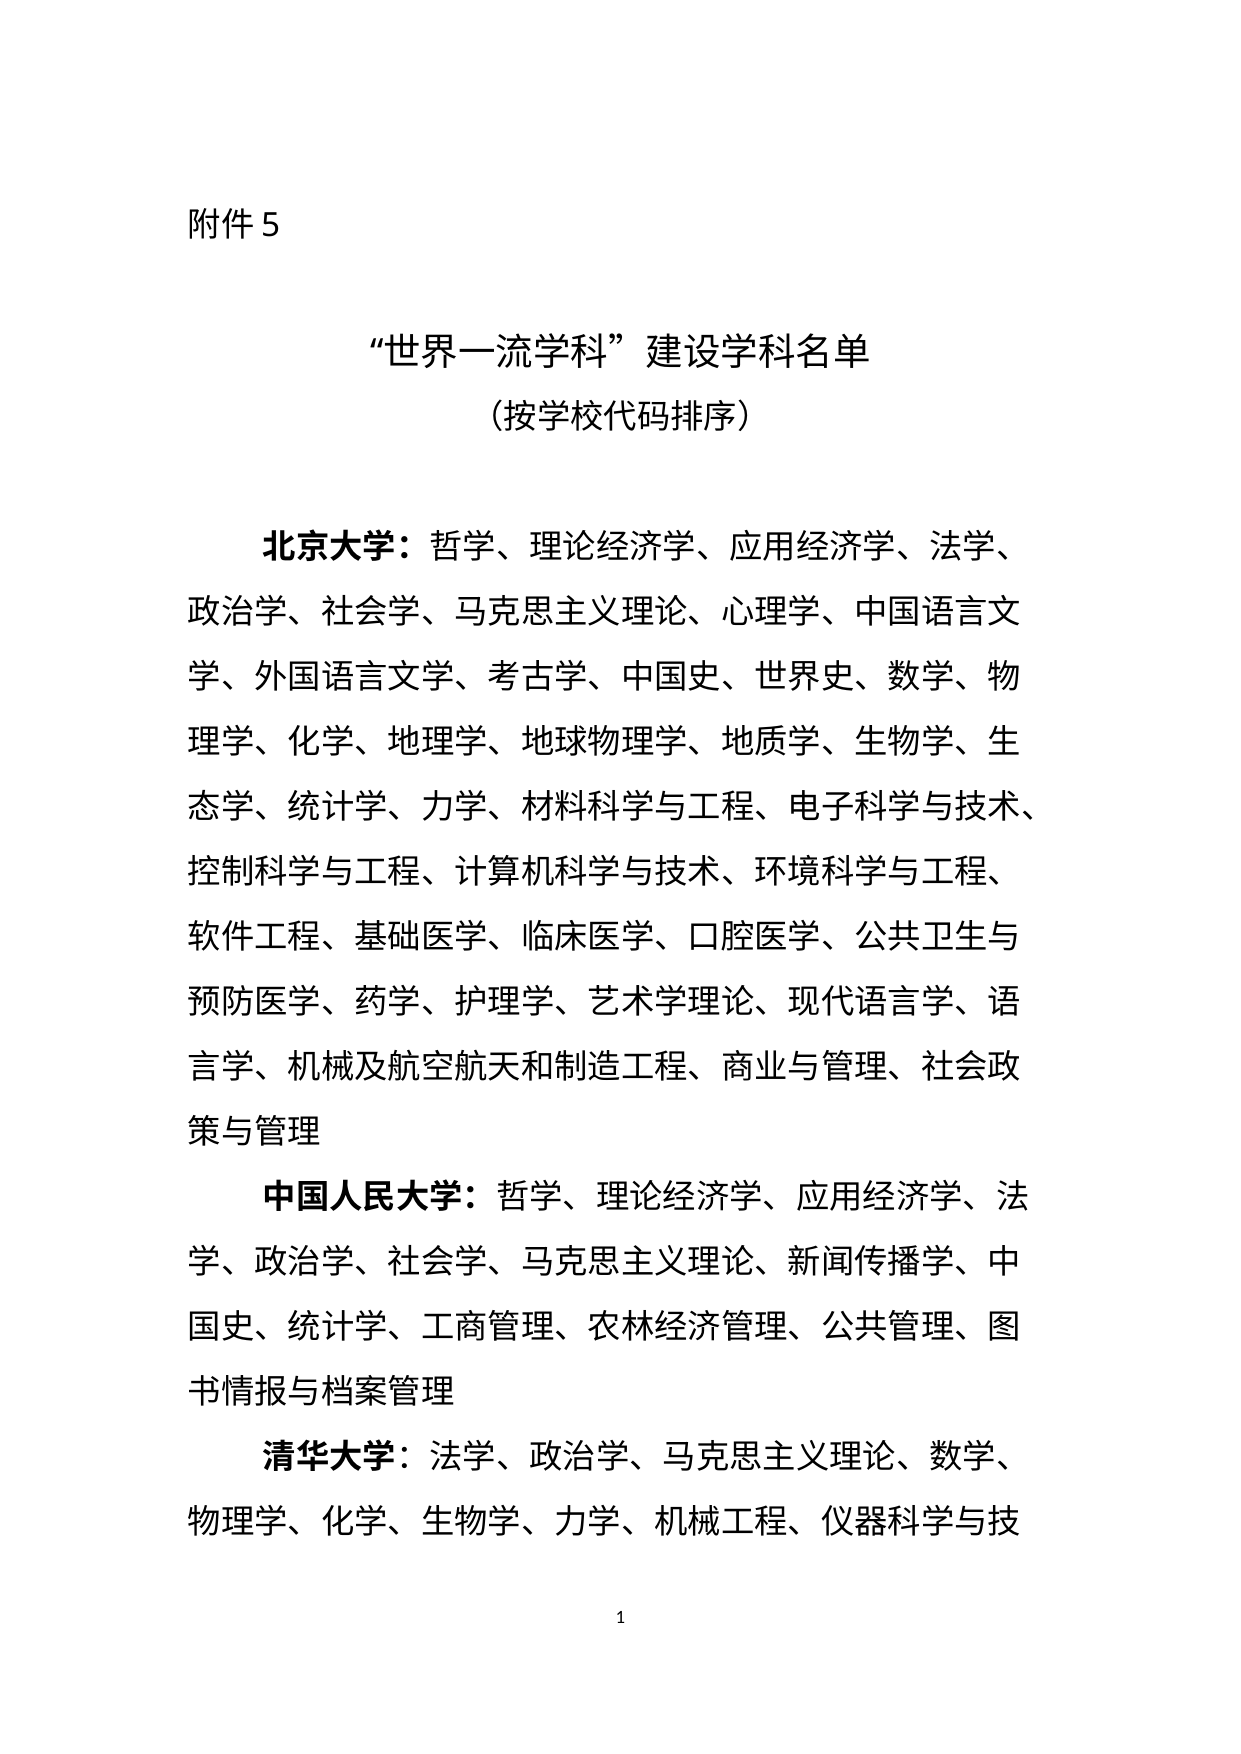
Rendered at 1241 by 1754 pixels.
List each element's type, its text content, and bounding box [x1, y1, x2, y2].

text 北京大学：哲学、理论经济学、应用经济学、法学、政治学、社会学、马克思主义理论、心理学、中国语言文学、外国语言文学、考古学、中国史、世界史、数学、物理学、化学、地理学、地球物理学、地质学、生物学、生态学、统计学、力学、材料科学与工程、电子科学与技术、控制科学与工程、计算机科学与技术、环境科学与工程、软件工程、基础医学、临床医学、口腔医学、公共卫生与预防医学、药学、护理学、艺术学理论、现代语言学、语言学、机械及航空航天和制造工程、商业与管理、社会政策与管理 [187, 511, 1053, 1161]
text （按学校代码排序） [187, 381, 1053, 446]
subtitle 附件5 [187, 189, 1053, 254]
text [187, 1421, 1053, 1551]
text “世界一流学科”建设学科名单 [187, 316, 1053, 381]
text 中国人民大学：哲学、理论经济学、应用经济学、法学、政治学、社会学、马克思主义理论、新闻传播学、中国史、统计学、工商管理、农林经济管理、公共管理、图书情报与档案管理 [187, 1161, 1053, 1421]
